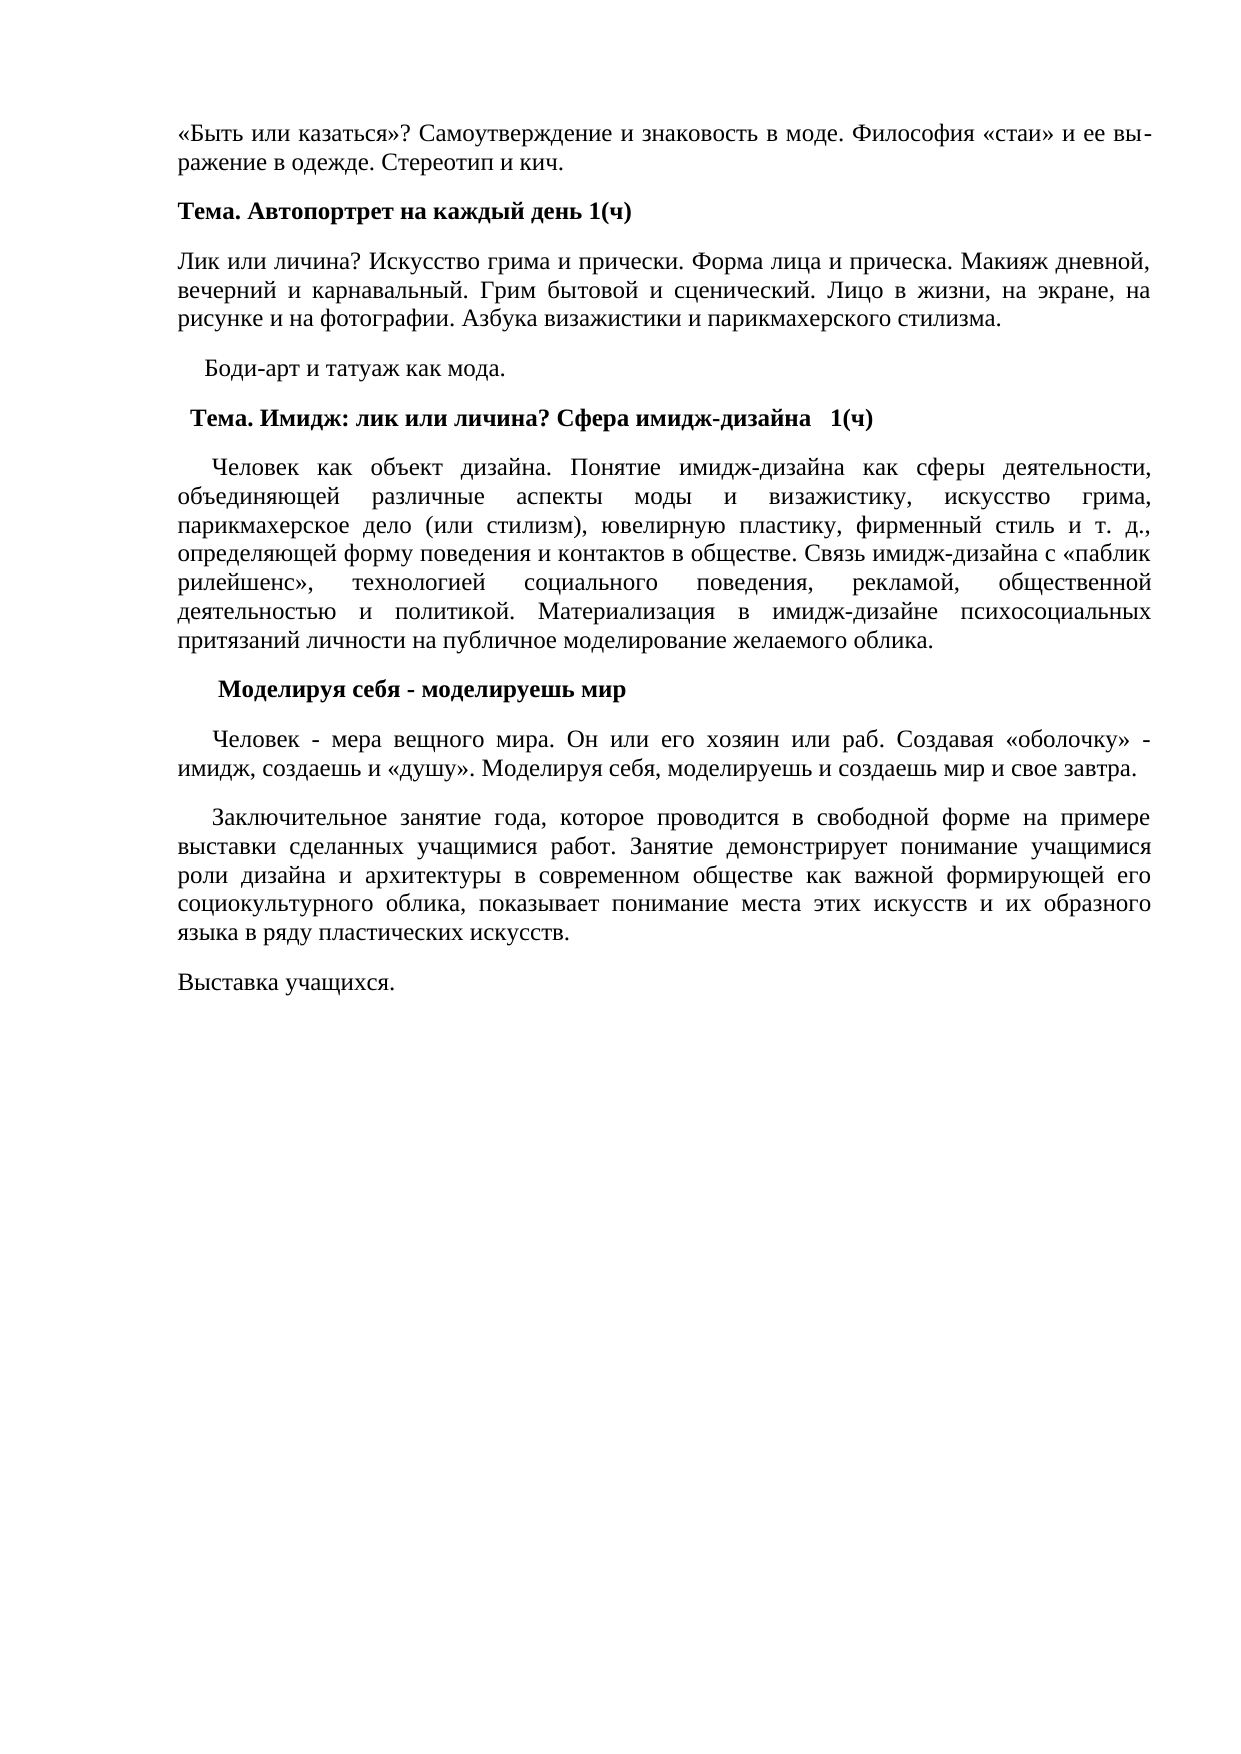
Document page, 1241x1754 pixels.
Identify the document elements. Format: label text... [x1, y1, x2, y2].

text Тема. Имидж: лик или личина? Сфера имидж-дизайна 1(ч) [177, 403, 978, 431]
text Человек как объект дизайна. Понятие имидж-дизайна как сферы деятельности, объединяющей различные аспекты моды и визажистику, искусство грима, парикмахерское дело (или стилизм), ювелирную пластику, фирменный стиль и т. д., определяющей форму поведения и контактов в обществе. Связь имидж-дизайна с «паблик рилейшенс», технологией социального поведения, рекламой, общественной деятельностью и политикой. Материализация в имидж-дизайне психосоциальных притязаний личности на публичное моделирование желаемого облика. [177, 452, 1152, 653]
text Заключительное занятие года, которое проводится в свободной форме на примере выставки сделанных учащимися работ. Занятие демонстрирует понимание учащимися роли дизайна и архитектуры в современном обществе как важной формирующей его социокультурного облика, показывает понимание места этих искусств и их образного языка в ряду пластических искусств. [177, 802, 1152, 946]
text Выставка учащихся. [177, 967, 1152, 996]
text Тема. Автопортрет на каждый день 1(ч) [177, 196, 1126, 225]
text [177, 118, 1152, 176]
text Боди-арт и татуаж как мода. [177, 353, 1152, 382]
text Моделируя себя - моделируешь мир [177, 674, 1152, 703]
text Человек - мера вещного мира. Он или его хозяин или раб. Создавая «оболочку» - имидж, создаешь и «душу». Моделируя себя, моделируешь и создаешь мир и свое завтра. [177, 724, 1152, 781]
text Лик или личина? Искусство грима и прически. Форма лица и прическа. Макияж дневной, вечерний и карнавальный. Грим бытовой и сценический. Лицо в жизни, на экране, на рисунке и на фотографии. Азбука визажистики и парикмахерского стилизма. [177, 246, 1152, 332]
